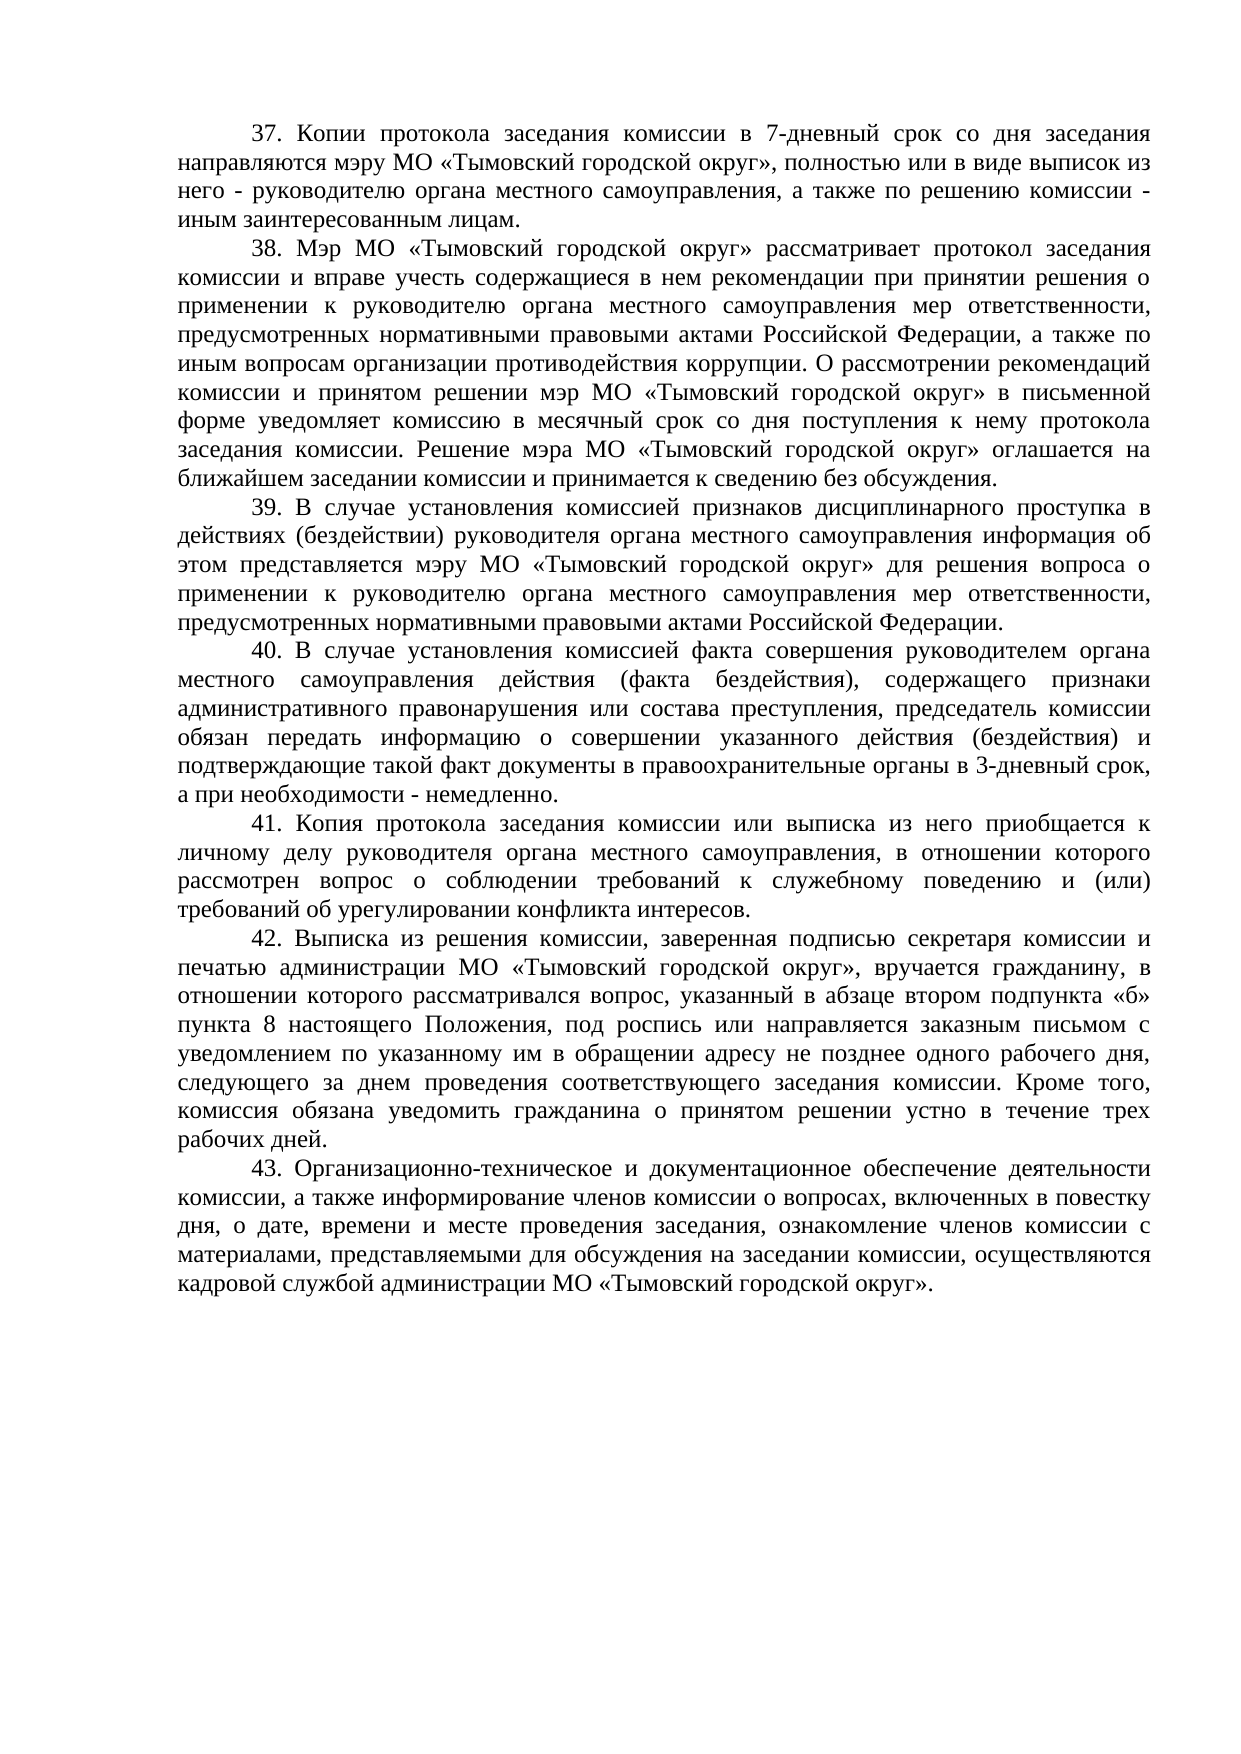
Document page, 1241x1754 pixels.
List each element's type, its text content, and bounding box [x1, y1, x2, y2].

text 43. Организационно-техническое и документационное обеспечение деятельности комиссии, а также информирование членов комиссии о вопросах, включенных в повестку дня, о дате, времени и месте проведения заседания, ознакомление членов комиссии с материалами, представляемыми для обсуждения на заседании комиссии, осуществляются кадровой службой администрации МО «Тымовский городской округ». [177, 1153, 1152, 1297]
text 39. В случае установления комиссией признаков дисциплинарного проступка в действиях (бездействии) руководителя органа местного самоуправления информация об этом представляется мэру МО «Тымовский городской округ» для решения вопроса о применении к руководителю органа местного самоуправления мер ответственности, предусмотренных нормативными правовыми актами Российской Федерации. [177, 492, 1152, 636]
text 38. Мэр МО «Тымовский городской округ» рассматривает протокол заседания комиссии и вправе учесть содержащиеся в нем рекомендации при принятии решения о применении к руководителю органа местного самоуправления мер ответственности, предусмотренных нормативными правовыми актами Российской Федерации, а также по иным вопросам организации противодействия коррупции. О рассмотрении рекомендаций комиссии и принятом решении мэр МО «Тымовский городской округ» в письменной форме уведомляет комиссию в месячный срок со дня поступления к нему протокола заседания комиссии. Решение мэра МО «Тымовский городской округ» оглашается на ближайшем заседании комиссии и принимается к сведению без обсуждения. [177, 233, 1152, 492]
text 42. Выписка из решения комиссии, заверенная подписью секретаря комиссии и печатью администрации МО «Тымовский городской округ», вручается гражданину, в отношении которого рассматривался вопрос, указанный в абзаце втором подпункта «б» пункта 8 настоящего Положения, под роспись или направляется заказным письмом с уведомлением по указанному им в обращении адресу не позднее одного рабочего дня, следующего за днем проведения соответствующего заседания комиссии. Кроме того, комиссия обязана уведомить гражданина о принятом решении устно в течение трех рабочих дней. [177, 923, 1152, 1153]
text 40. В случае установления комиссией факта совершения руководителем органа местного самоуправления действия (факта бездействия), содержащего признаки административного правонарушения или состава преступления, председатель комиссии обязан передать информацию о совершении указанного действия (бездействия) и подтверждающие такой факт документы в правоохранительные органы в 3-дневный срок, а при необходимости - немедленно. [177, 636, 1152, 808]
text 37. Копии протокола заседания комиссии в 7-дневный срок со дня заседания направляются мэру МО «Тымовский городской округ», полностью или в виде выписок из него - руководителю органа местного самоуправления, а также по решению комиссии - иным заинтересованным лицам. [177, 118, 1152, 233]
text 41. Копия протокола заседания комиссии или выписка из него приобщается к личному делу руководителя органа местного самоуправления, в отношении которого рассмотрен вопрос о соблюдении требований к служебному поведению и (или) требований об урегулировании конфликта интересов. [177, 808, 1152, 923]
